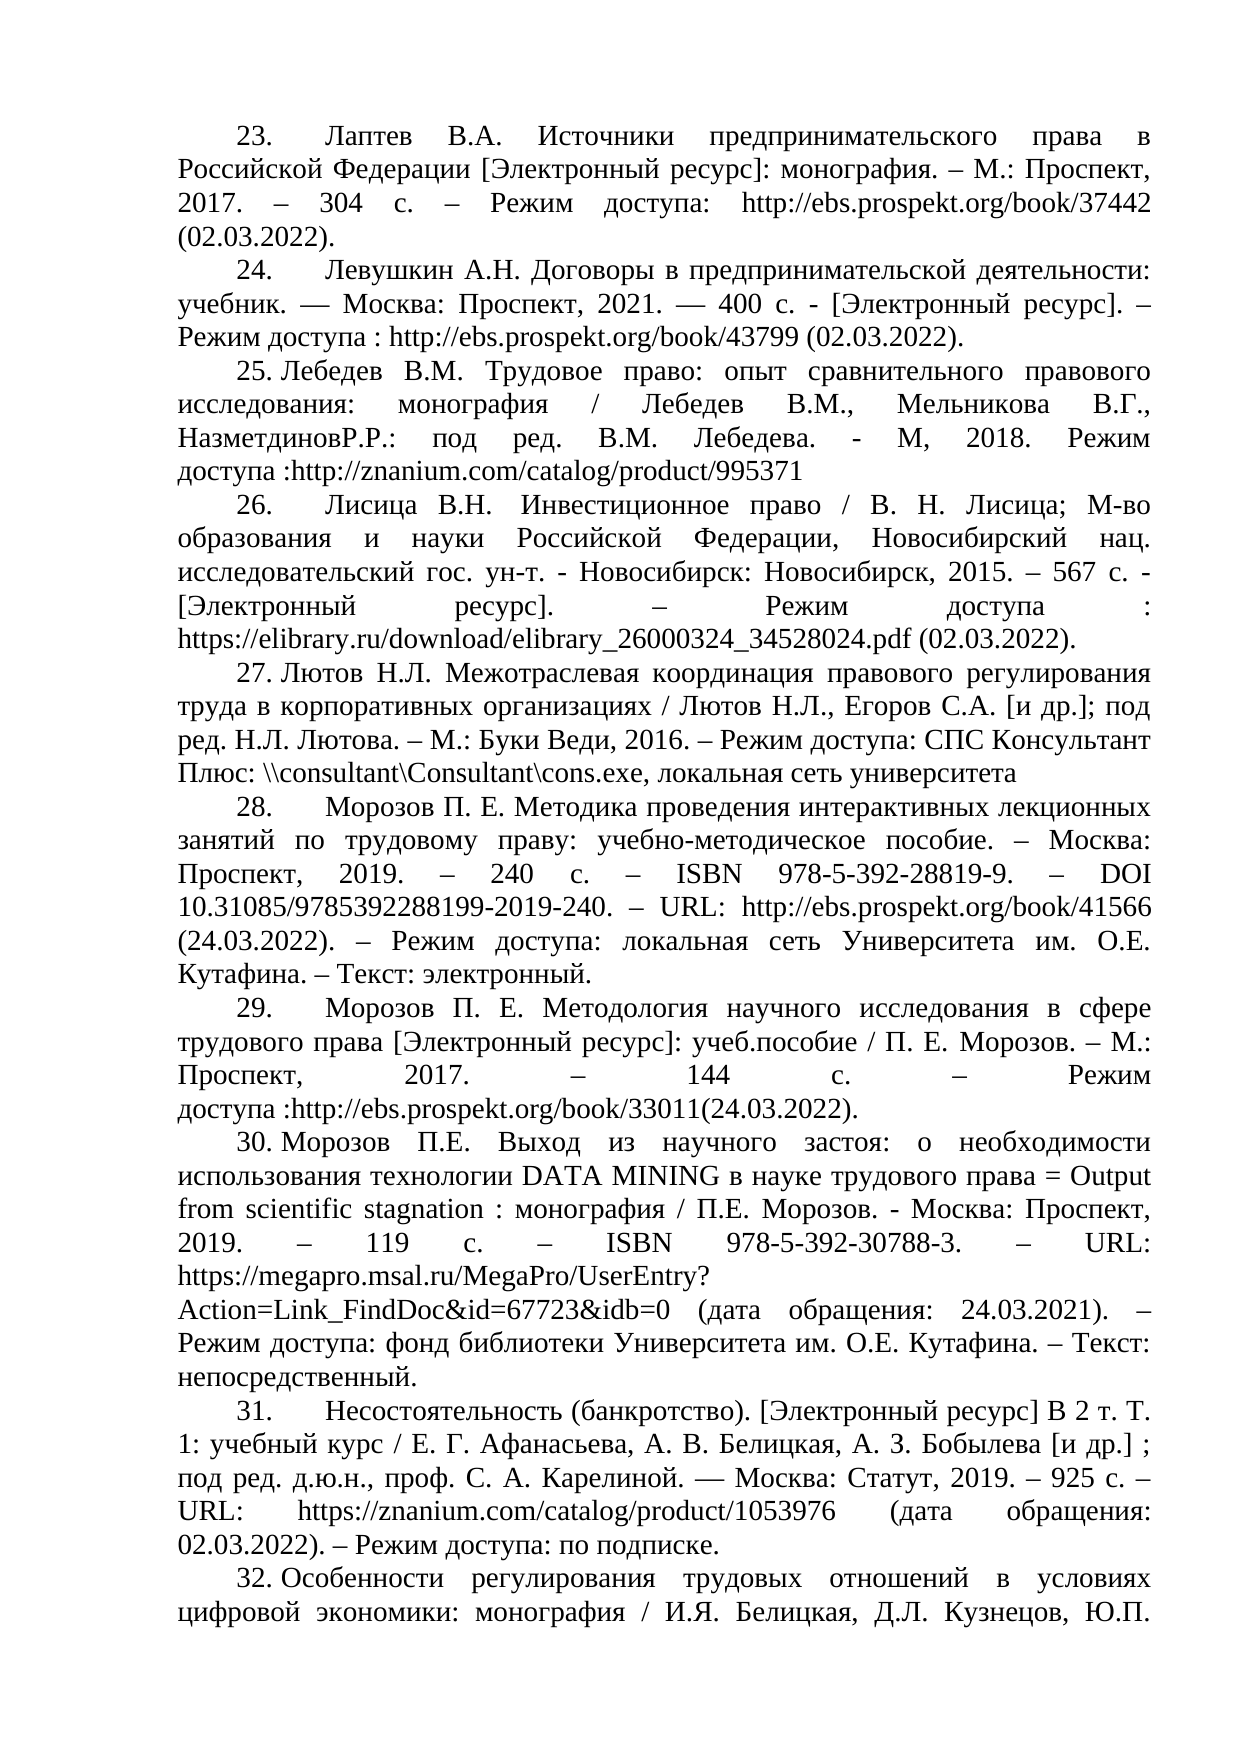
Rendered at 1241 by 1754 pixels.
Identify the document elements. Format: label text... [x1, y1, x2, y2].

list Лебедев В.М. Трудовое право: опыт сравнительного правового исследования: монография / Лебедев В.М., Мельникова В.Г., НазметдиновР.Р.: под ред. В.М. Лебедева. - М, 2018. Режим доступа :http://znanium.com/catalog/product/995371 [177, 353, 1152, 487]
list Морозов П. Е. Методология научного исследования в сфере трудового права [Электронный ресурс]: учеб.пособие / П. Е. Морозов. – М.: Проспект, 2017. – 144 с. – Режим доступа :http://ebs.prospekt.org/book/33011(24.03.2022). [177, 990, 1152, 1124]
list Морозов П. Е. Методика проведения интерактивных лекционных занятий по трудовому праву: учебно-методическое пособие. – Москва: Проспект, 2019. – 240 c. – ISBN 978-5-392-28819-9. – DOI 10.31085/9785392288199-2019-240. – URL: http://ebs.prospekt.org/book/41566 (24.03.2022). – Режим доступа: локальная сеть Университета им. О.Е. Кутафина. – Текст: электронный. [177, 789, 1152, 990]
list Лютов Н.Л. Межотраслевая координация правового регулирования труда в корпоративных организациях / Лютов Н.Л., Егоров С.А. [и др.]; под ред. Н.Л. Лютова. – М.: Буки Веди, 2016. – Режим доступа: СПС Консультант Плюс: \\consultant\Consultant\cons.exe, локальная сеть университета [177, 655, 1152, 789]
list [177, 1560, 1152, 1627]
list Лисица В.Н. Инвестиционное право / В. Н. Лисица; М-во образования и науки Российской Федерации, Новосибирский нац. исследовательский гос. ун-т. - Новосибирск: Новосибирск, 2015. – 567 с. - [Электронный ресурс]. – Режим доступа : https://elibrary.ru/download/elibrary_26000324_34528024.pdf (02.03.2022). [177, 487, 1152, 655]
list Морозов П.Е. Выход из научного застоя: о необходимости использования технологии DATA MINING в науке трудового права = Output from scientific stagnation : монография / П.Е. Морозов. - Москва: Проспект, 2019. – 119 с. – ISBN 978-5-392-30788-3. – URL: https://megapro.msal.ru/MegaPro/UserEntry?Action=Link_FindDoc&id=67723&idb=0 (дата обращения: 24.03.2021). – Режим доступа: фонд библиотеки Университета им. О.Е. Кутафина. – Текст: непосредственный. [177, 1124, 1152, 1393]
list Левушкин А.Н. Договоры в предпринимательской деятельности: учебник. — Москва: Проспект, 2021. — 400 с. - [Электронный ресурс]. – Режим доступа : http://ebs.prospekt.org/book/43799 (02.03.2022). [177, 252, 1152, 353]
list Несостоятельность (банкротство). [Электронный ресурс] В 2 т. Т. 1: учебный курс / Е. Г. Афанасьева, А. В. Белицкая, А. З. Бобылева [и др.] ; под ред. д.ю.н., проф. С. А. Карелиной. — Москва: Статут, 2019. – 925 с. – URL: https://znanium.com/catalog/product/1053976 (дата обращения: 02.03.2022). – Режим доступа: по подписке. [177, 1393, 1152, 1560]
list Лаптев В.А. Источники предпринимательского права в Российской Федерации [Электронный ресурс]: монография. – М.: Проспект, 2017. – 304 с. – Режим доступа: http://ebs.prospekt.org/book/37442 (02.03.2022). [177, 118, 1152, 252]
